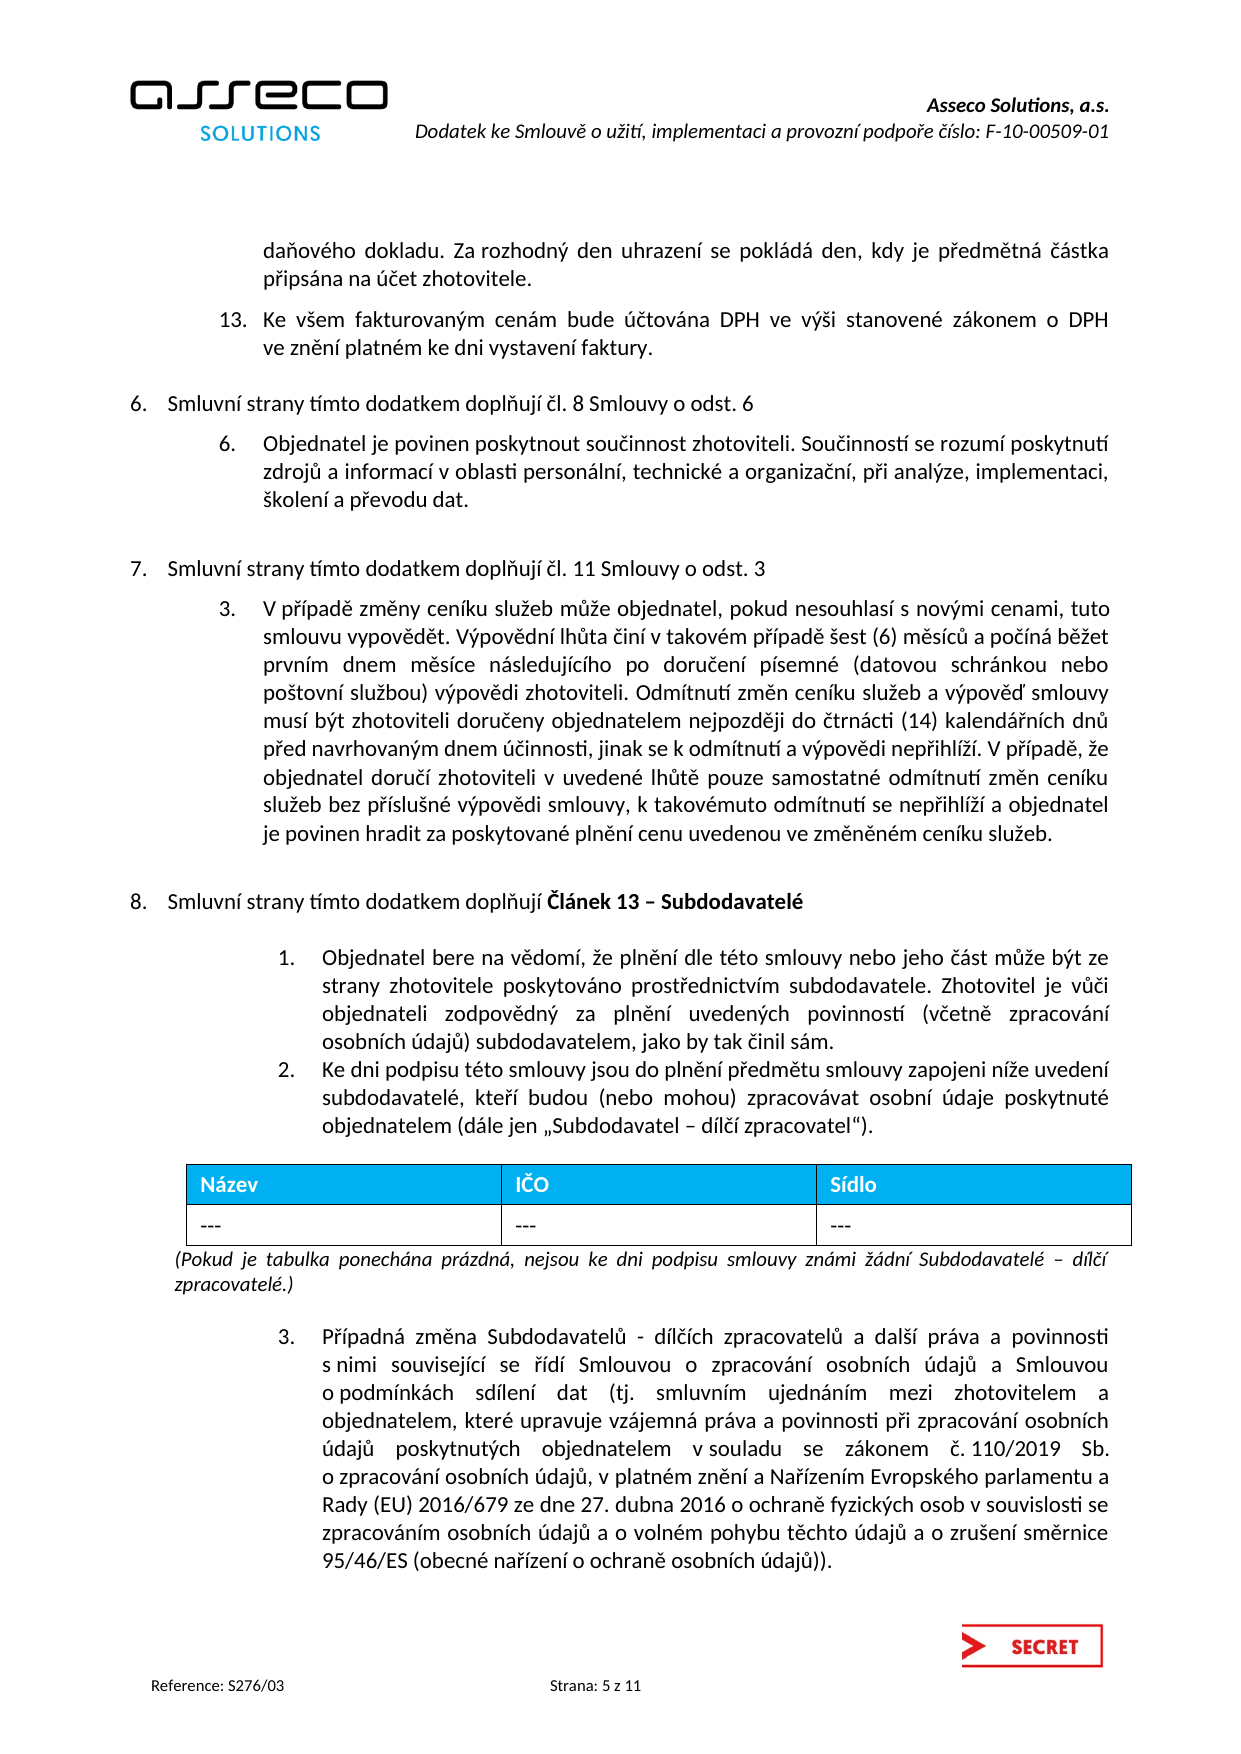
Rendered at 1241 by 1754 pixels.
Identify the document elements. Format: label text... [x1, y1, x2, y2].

title Ke všem fakturovaným cenám bude účtována DPH ve výši stanovené zákonem o DPH ve znění platném ke dni vystavení faktury. [218, 305, 1110, 361]
text Smluvní strany tímto dodatkem doplňují Článek 13 – Subdodavatelé [130, 887, 1110, 915]
table_cell --- [502, 1205, 816, 1245]
picture [298, 133, 303, 141]
table_header Sídlo [817, 1165, 1131, 1204]
picture [279, 128, 288, 138]
picture [216, 128, 225, 138]
table_cell --- [187, 1205, 501, 1245]
picture [962, 1616, 1111, 1676]
list 6. Objednatel je povinen poskytnout součinnost zhotoviteli. Součinností se rozumí poskytnutí zdrojů a informací v oblasti personální, technické a organizační, při analýze, implementaci, školení a převodu dat. [218, 429, 1110, 513]
list Případná změna Subdodavatelů - dílčích zpracovatelů a další práva a povinnosti s nimi související se řídí Smlouvou o zpracování osobních údajů a Smlouvou o podmínkách sdílení dat (tj. smluvním ujednáním mezi zhotovitelem a objednatelem, které upravuje vzájemná práva a povinnosti při zpracování osobních údajů poskytnutých objednatelem v souladu se zákonem č. 110/2019 Sb. o zpracování osobních údajů, v platném znění a Nařízením Evropského parlamentu a Rady (EU) 2016/679 ze dne 27. dubna 2016 o ochraně fyzických osob v souvislosti se zpracováním osobních údajů a o volném pohybu těchto údajů a o zrušení směrnice 95/46/ES (obecné nařízení o ochraně osobních údajů)). [278, 1322, 1110, 1574]
table_header Název [187, 1165, 501, 1204]
list V případě změny ceníku služeb může objednatel, pokud nesouhlasí s novými cenami, tuto smlouvu vypovědět. Výpovědní lhůta činí v takovém případě šest (6) měsíců a počíná běžet prvním dnem měsíce následujícího po doručení písemné (datovou schránkou nebo poštovní službou) výpovědi zhotoviteli. Odmítnutí změn ceníku služeb a výpověď smlouvy musí být zhotoviteli doručeny objednatelem nejpozději do čtrnácti (14) kalendářních dnů před navrhovaným dnem účinnosti, jinak se k odmítnutí a výpovědi nepřihlíží. V případě, že objednatel doručí zhotoviteli v uvedené lhůtě pouze samostatné odmítnutí změn ceníku služeb bez příslušné výpovědi smlouvy, k takovémuto odmítnutí se nepřihlíží a objednatel je povinen hradit za poskytované plnění cenu uvedenou ve změněném ceníku služeb. [218, 594, 1110, 847]
list Ke dni podpisu této smlouvy jsou do plnění předmětu smlouvy zapojeni níže uvedení subdodavatelé, kteří budou (nebo mohou) zpracovávat osobní údaje poskytnuté objednatelem (dále jen „Subdodavatel – dílčí zpracovatel“). [278, 1055, 1110, 1139]
list Objednatel bere na vědomí, že plnění dle této smlouvy nebo jeho část může být ze strany zhotovitele poskytováno prostřednictvím subdodavatele. Zhotovitel je vůči objednateli zodpovědný za plnění uvedených povinností (včetně zpracování osobních údajů) subdodavatelem, jako by tak činil sám. [278, 943, 1110, 1055]
text Smluvní strany tímto dodatkem doplňují čl. 8 Smlouvy o odst. 6 [130, 389, 1110, 417]
table_header IČO [502, 1165, 816, 1204]
text (Pokud je tabulka ponechána prázdná, nejsou ke dni podpisu smlouvy známi žádní Subdodavatelé – dílčí zpracovatelé.) [174, 1246, 1110, 1297]
table_cell --- [817, 1205, 1131, 1245]
picture [130, 80, 388, 141]
text Smluvní strany tímto dodatkem doplňují čl. 11 Smlouvy o odst. 3 [130, 554, 1110, 582]
